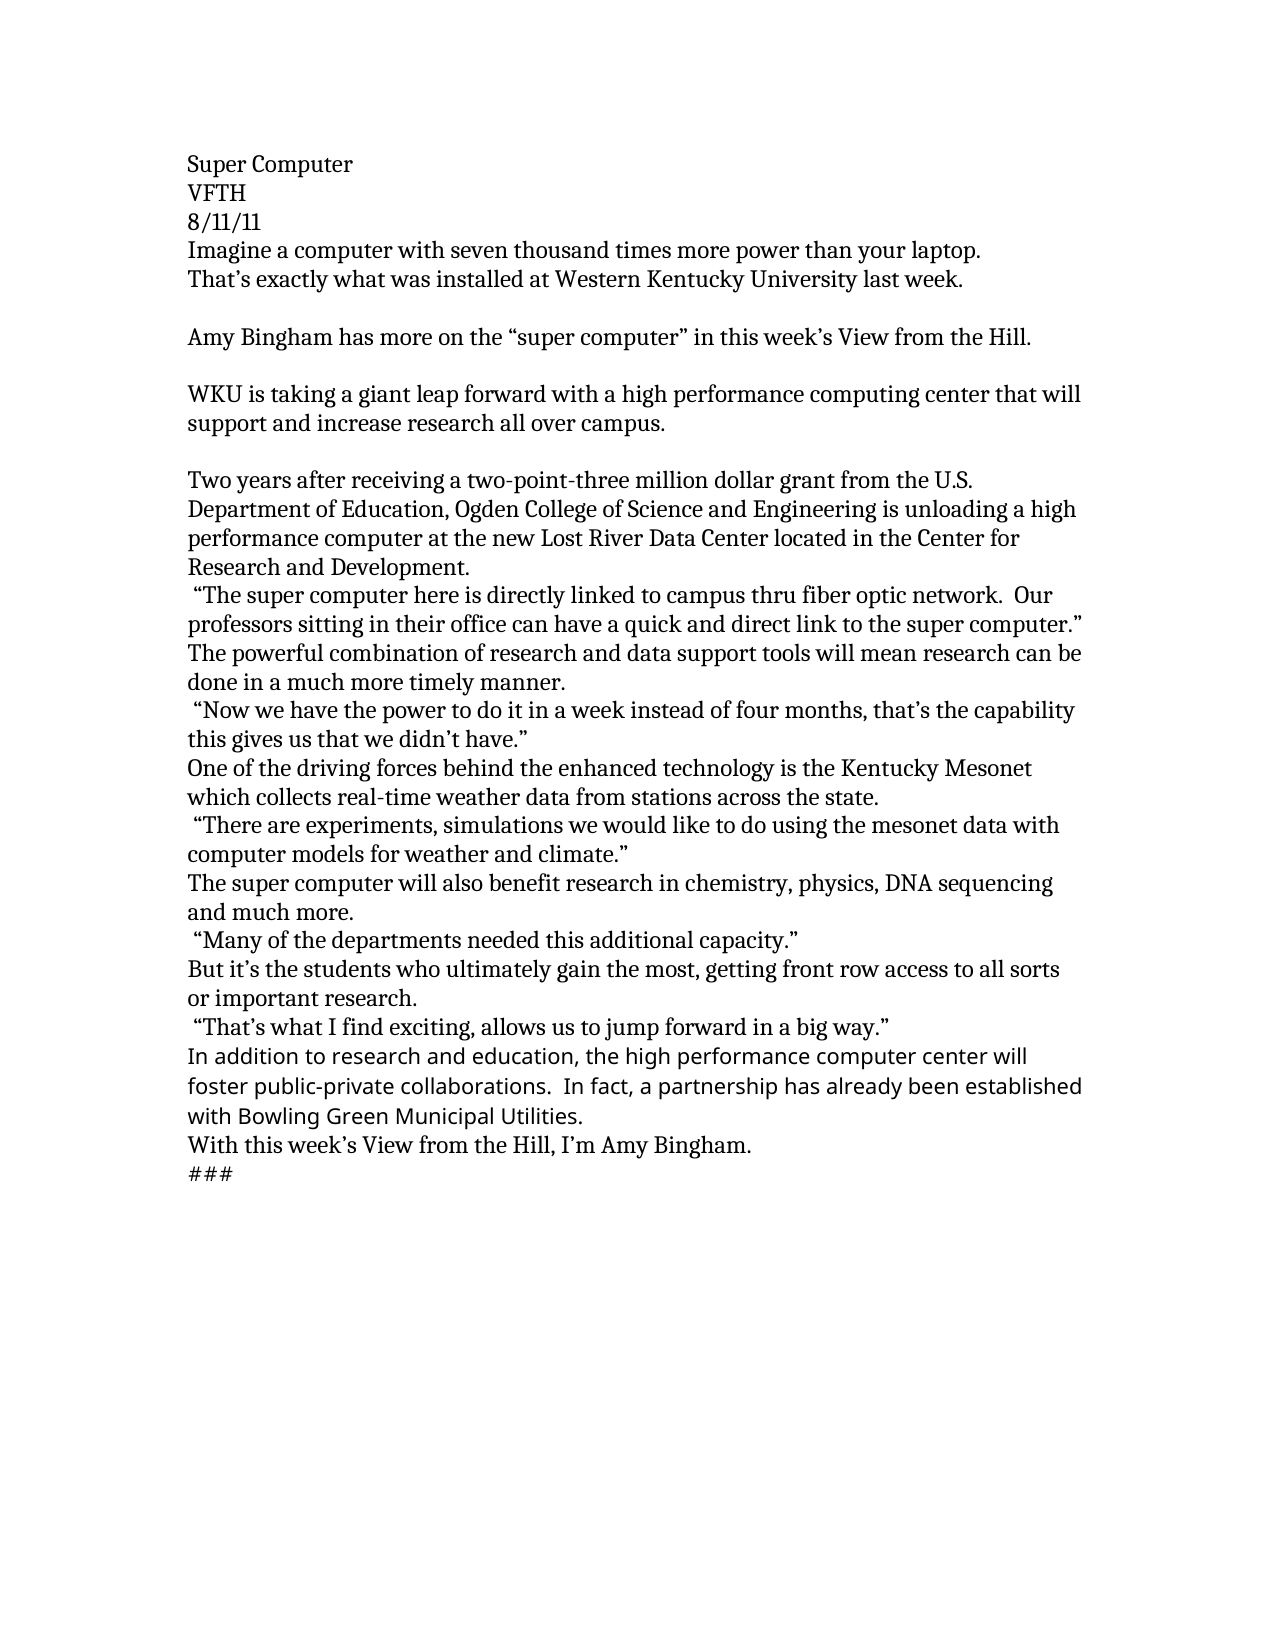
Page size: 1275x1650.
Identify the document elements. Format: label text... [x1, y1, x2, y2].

text Imagine a computer with seven thousand times more power than your laptop. [187, 236, 1087, 265]
text One of the driving forces behind the enhanced technology is the Kentucky Mesonet which collects real-time weather data from stations across the state. [187, 754, 1087, 811]
text But it’s the students who ultimately gain the most, getting front row access to all sorts or important research. [187, 955, 1087, 1012]
text “The super computer here is directly linked to campus thru fiber optic network. Our professors sitting in their office can have a quick and direct link to the super computer.” [187, 581, 1087, 639]
text “There are experiments, simulations we would like to do using the mesonet data with computer models for weather and climate.” [187, 811, 1087, 869]
text “Many of the departments needed this additional capacity.” [187, 926, 1087, 955]
text “That’s what I find exciting, allows us to jump forward in a big way.” [187, 1012, 1087, 1041]
text VFTH [187, 179, 1087, 207]
text The powerful combination of research and data support tools will mean research can be done in a much more timely manner. [187, 639, 1087, 696]
text Amy Bingham has more on the “super computer” in this week’s View from the Hill. [187, 322, 1087, 351]
text Super Computer [187, 150, 1087, 179]
text Two years after receiving a two-point-three million dollar grant from the U.S. Department of Education, Ogden College of Science and Engineering is unloading a high performance computer at the new Lost River Data Center located in the Center for Research and Development. [187, 466, 1087, 581]
text ### [187, 1159, 1087, 1188]
text “Now we have the power to do it in a week instead of four months, that’s the capability this gives us that we didn’t have.” [187, 696, 1087, 754]
text That’s exactly what was installed at Western Kentucky University last week. [187, 265, 1087, 294]
text In addition to research and education, the high performance computer center will foster public-private collaborations. In fact, a partnership has already been established with Bowling Green Municipal Utilities. [187, 1041, 1087, 1131]
text 8/11/11 [187, 207, 1087, 236]
text The super computer will also benefit research in chemistry, physics, DNA sequencing and much more. [187, 869, 1087, 926]
text With this week’s View from the Hill, I’m Amy Bingham. [187, 1131, 1087, 1159]
text WKU is taking a giant leap forward with a high performance computing center that will support and increase research all over campus. [187, 380, 1087, 437]
